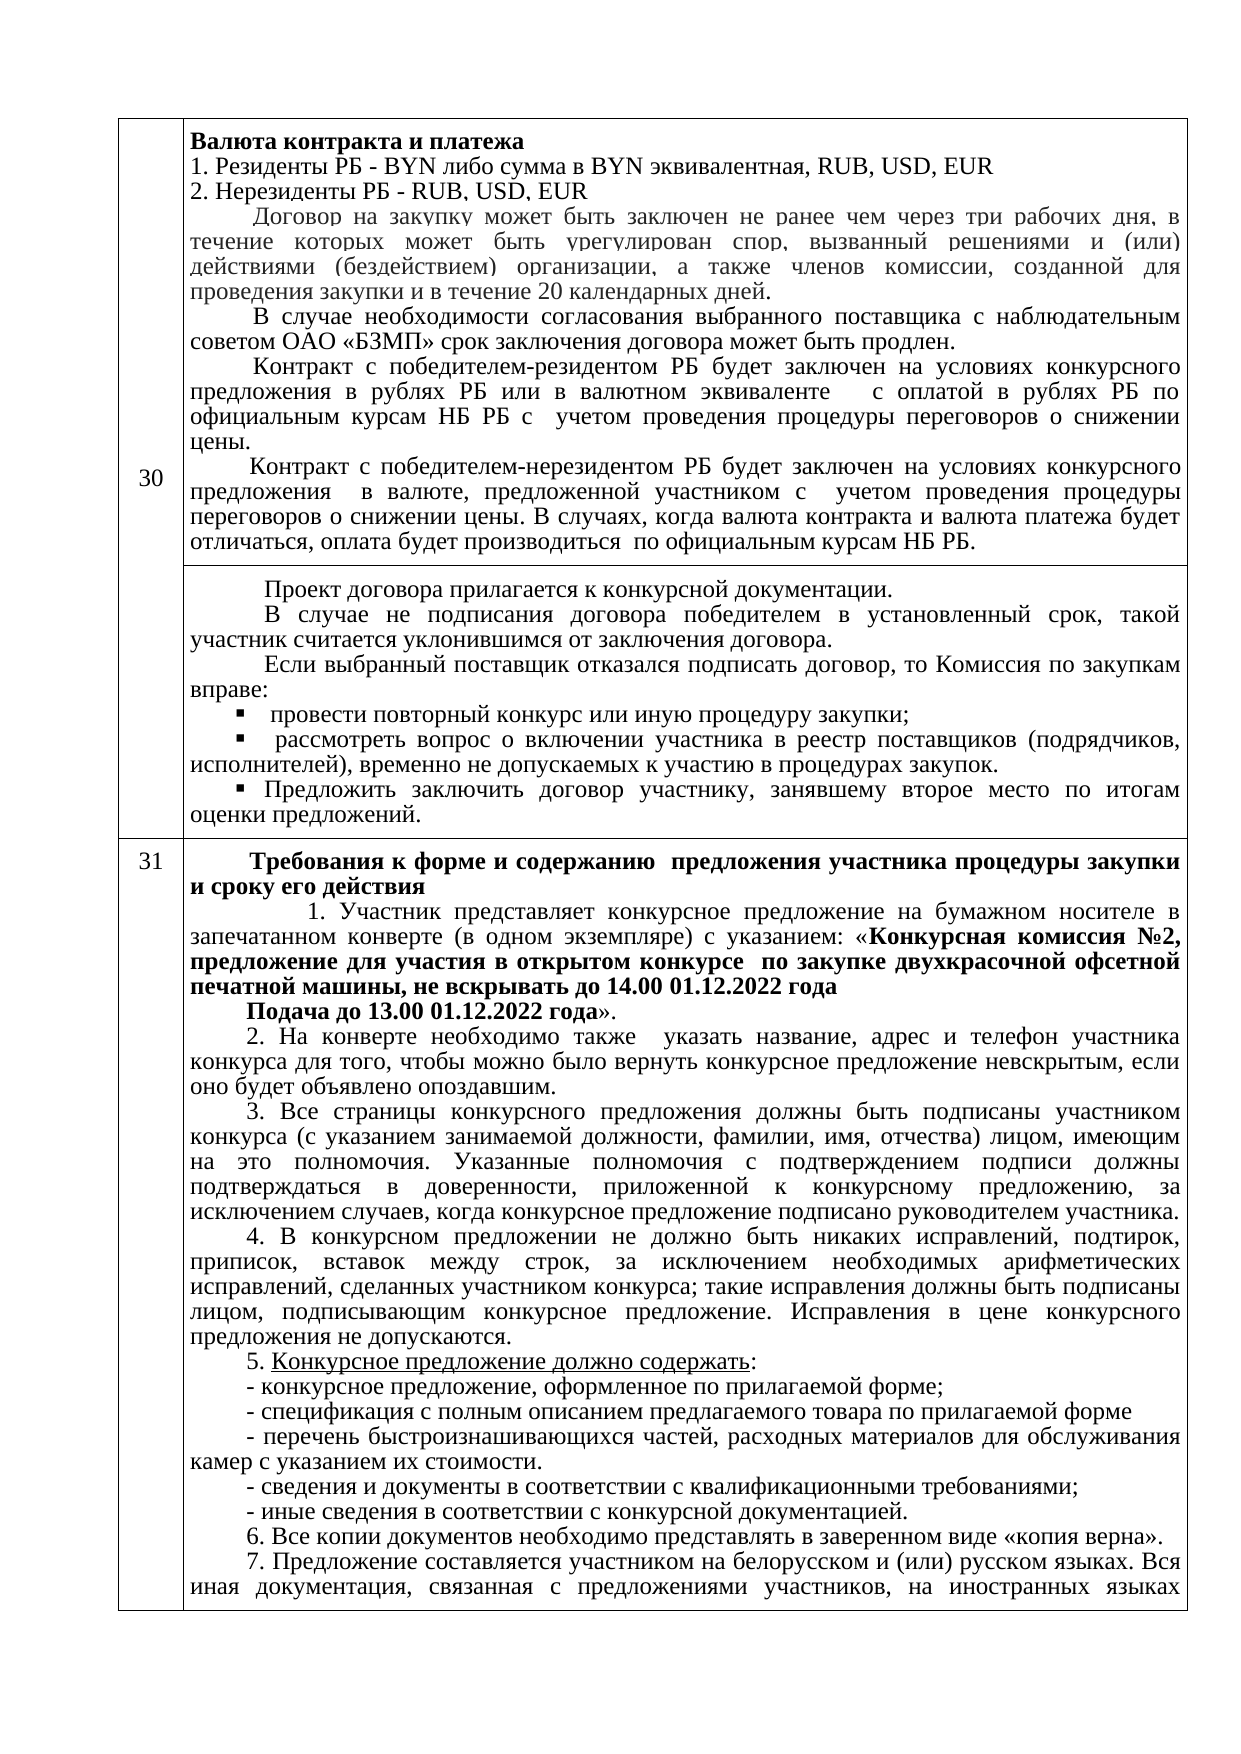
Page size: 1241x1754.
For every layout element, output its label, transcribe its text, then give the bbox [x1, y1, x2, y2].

table_cell Валюта контракта и платежа 1. Резиденты РБ - BYN либо сумма в BYN эквивалентная, RUB, USD, EUR 2. Нерезиденты РБ - RUB, USD, EUR Договор на закупку может быть заключен не ранее чем через три рабочих дня, в течение которых может быть урегулирован спор, вызванный решениями и (или) действиями (бездействием) организации, а также членов комиссии, созданной для проведения закупки и в течение 20 календарных дней. В случае необходимости согласования выбранного поставщика с наблюдательным советом ОАО «БЗМП» срок заключения договора может быть продлен. Контракт с победителем-резидентом РБ будет заключен на условиях конкурсного предложения в рублях РБ или в валютном эквиваленте с оплатой в рублях РБ по официальным курсам НБ РБ с учетом проведения процедуры переговоров о снижении цены. Контракт с победителем-нерезидентом РБ будет заключен на условиях конкурсного предложения в валюте, предложенной участником с учетом проведения процедуры переговоров о снижении цены. В случаях, когда валюта контракта и валюта платежа будет отличаться, оплата будет производиться по официальным курсам НБ РБ. [184, 119, 1187, 565]
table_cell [184, 839, 1187, 1610]
table_cell 31 [119, 839, 183, 1610]
table_cell Проект договора прилагается к конкурсной документации. В случае не подписания договора победителем в установленный срок, такой участник считается уклонившимся от заключения договора. Если выбранный поставщик отказался подписать договор, то Комиссия по закупкам вправе: провести повторный конкурс или иную процедуру закупки; рассмотреть вопрос о включении участника в реестр поставщиков (подрядчиков, исполнителей), временно не допускаемых к участию в процедурах закупок. Предложить заключить договор участнику, занявшему второе место по итогам оценки предложений. [184, 566, 1187, 838]
table_cell 30 [119, 119, 183, 838]
